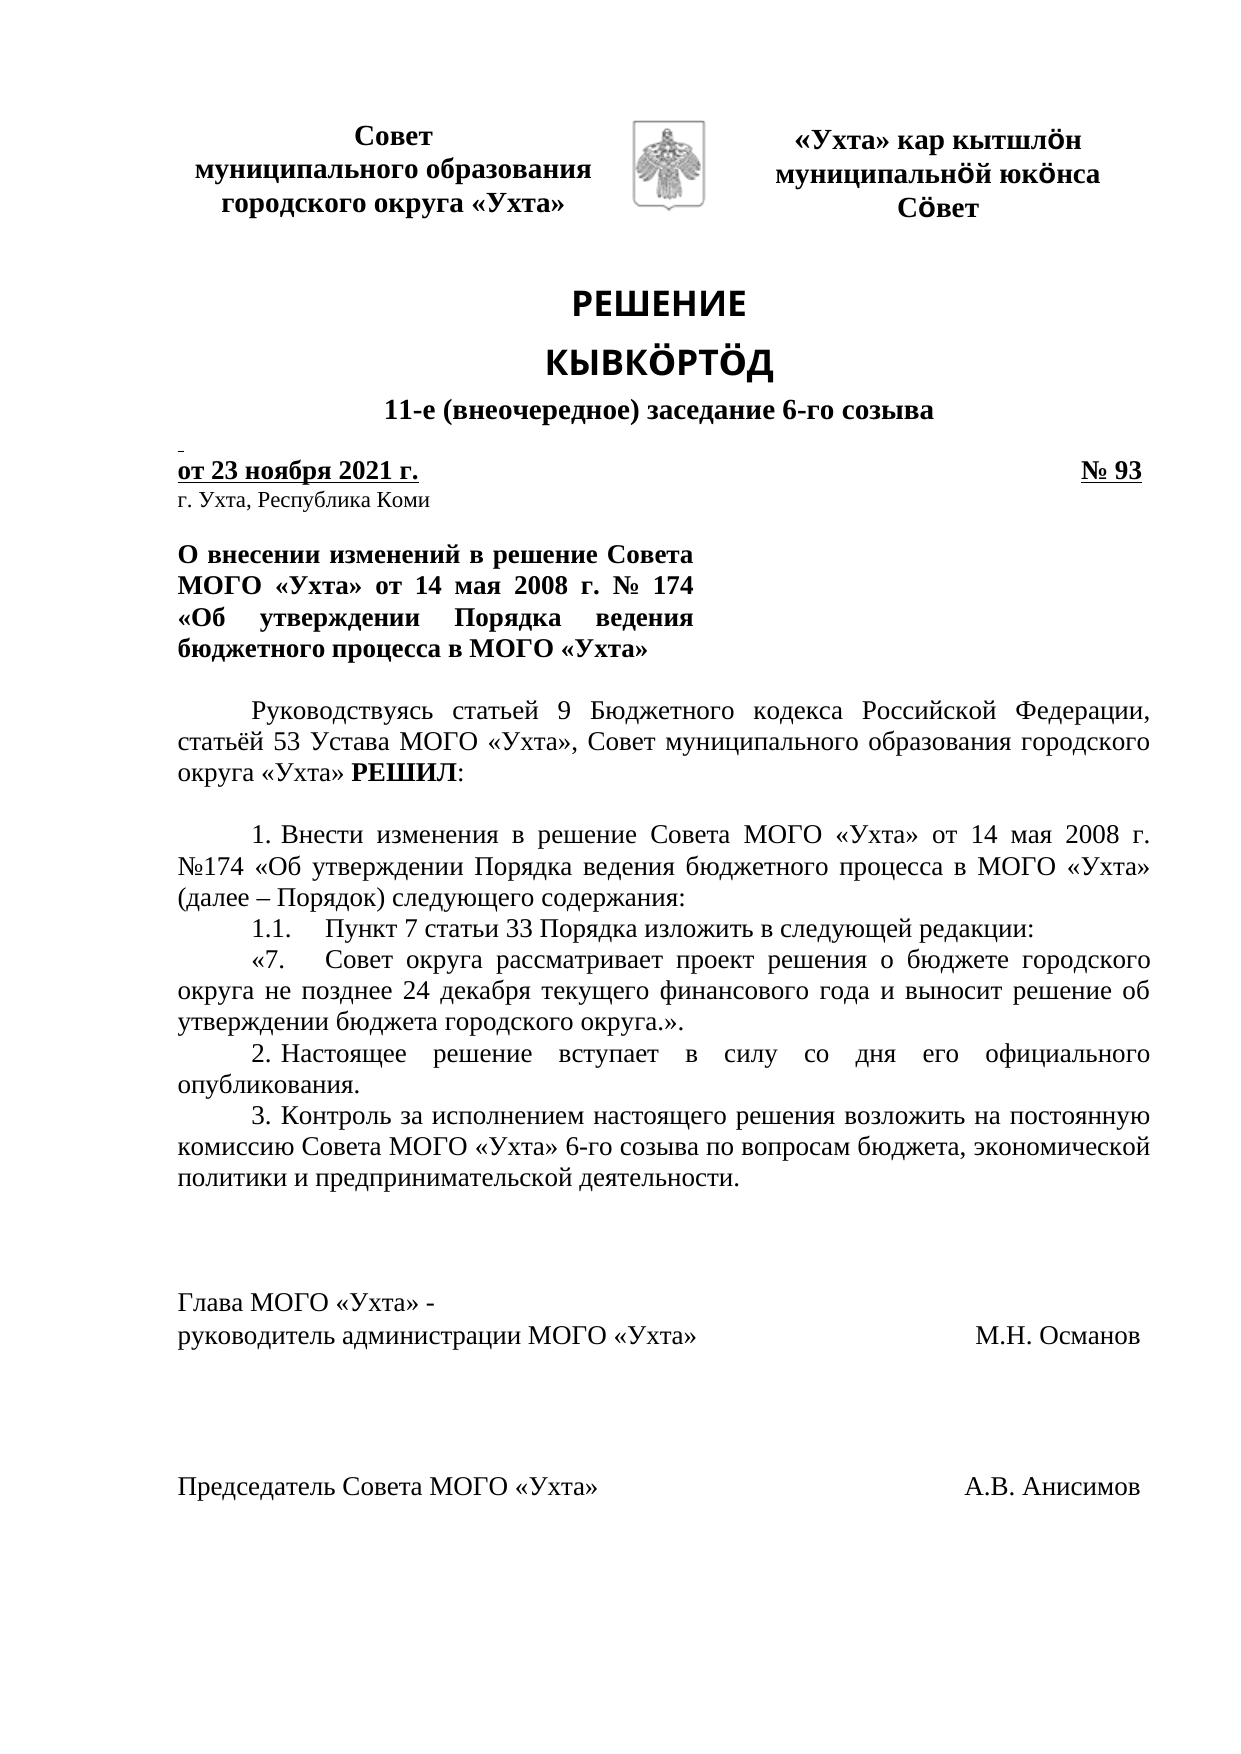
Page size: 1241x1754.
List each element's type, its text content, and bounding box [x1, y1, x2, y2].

text г. Ухта, Республика Коми [177, 486, 1152, 512]
text от 23 ноября 2021 г. № 93 [177, 454, 1152, 486]
table_cell Председатель Совета МОГО «Ухта» [166, 1370, 723, 1520]
text Руководствуясь статьей 9 Бюджетного кодекса Российской Федерации, статьёй 53 Устава МОГО «Ухта», Совет муниципального образования городского округа «Ухта» РЕШИЛ: [177, 694, 1152, 787]
table_header М.Н. Османов [724, 1286, 1152, 1369]
list Настоящее решение вступает в силу со дня его официального опубликования. [177, 1037, 1152, 1099]
text «7. Совет округа рассматривает проект решения о бюджете городского округа не позднее 24 декабря текущего финансового года и выносит решение об утверждении бюджета городского округа.». [177, 943, 1152, 1037]
table_cell РЕШЕНИЕ КЫВКöРТöД 11-е (внеочередное) заседание 6-го созыва [166, 224, 1152, 426]
table_header [620, 118, 724, 224]
table_cell А.В. Анисимов [724, 1370, 1152, 1520]
list Пункт 7 статьи 33 Порядка изложить в следующей редакции: [177, 912, 1152, 943]
picture [631, 118, 709, 216]
table_header Глава МОГО «Ухта» - руководитель администрации МОГО «Ухта» [166, 1286, 723, 1369]
list Контроль за исполнением настоящего решения возложить на постоянную комиссию Совета МОГО «Ухта» 6-го созыва по вопросам бюджета, экономической политики и предпринимательской деятельности. [177, 1099, 1152, 1192]
table_header Совет муниципального образования городского округа «Ухта» [166, 118, 620, 224]
text О внесении изменений в решение Совета МОГО «Ухта» от 14 мая 2008 г. № 174 «Об утверждении Порядка ведения бюджетного процесса в МОГО «Ухта» [177, 538, 694, 663]
list Внести изменения в решение Совета МОГО «Ухта» от 14 мая 2008 г. №174 «Об утверждении Порядка ведения бюджетного процесса в МОГО «Ухта» (далее – Порядок) следующего содержания: [177, 819, 1152, 912]
table_header «Ухта» кар кытшлöн муниципальнöй юкöнса Сöвет [724, 118, 1152, 224]
